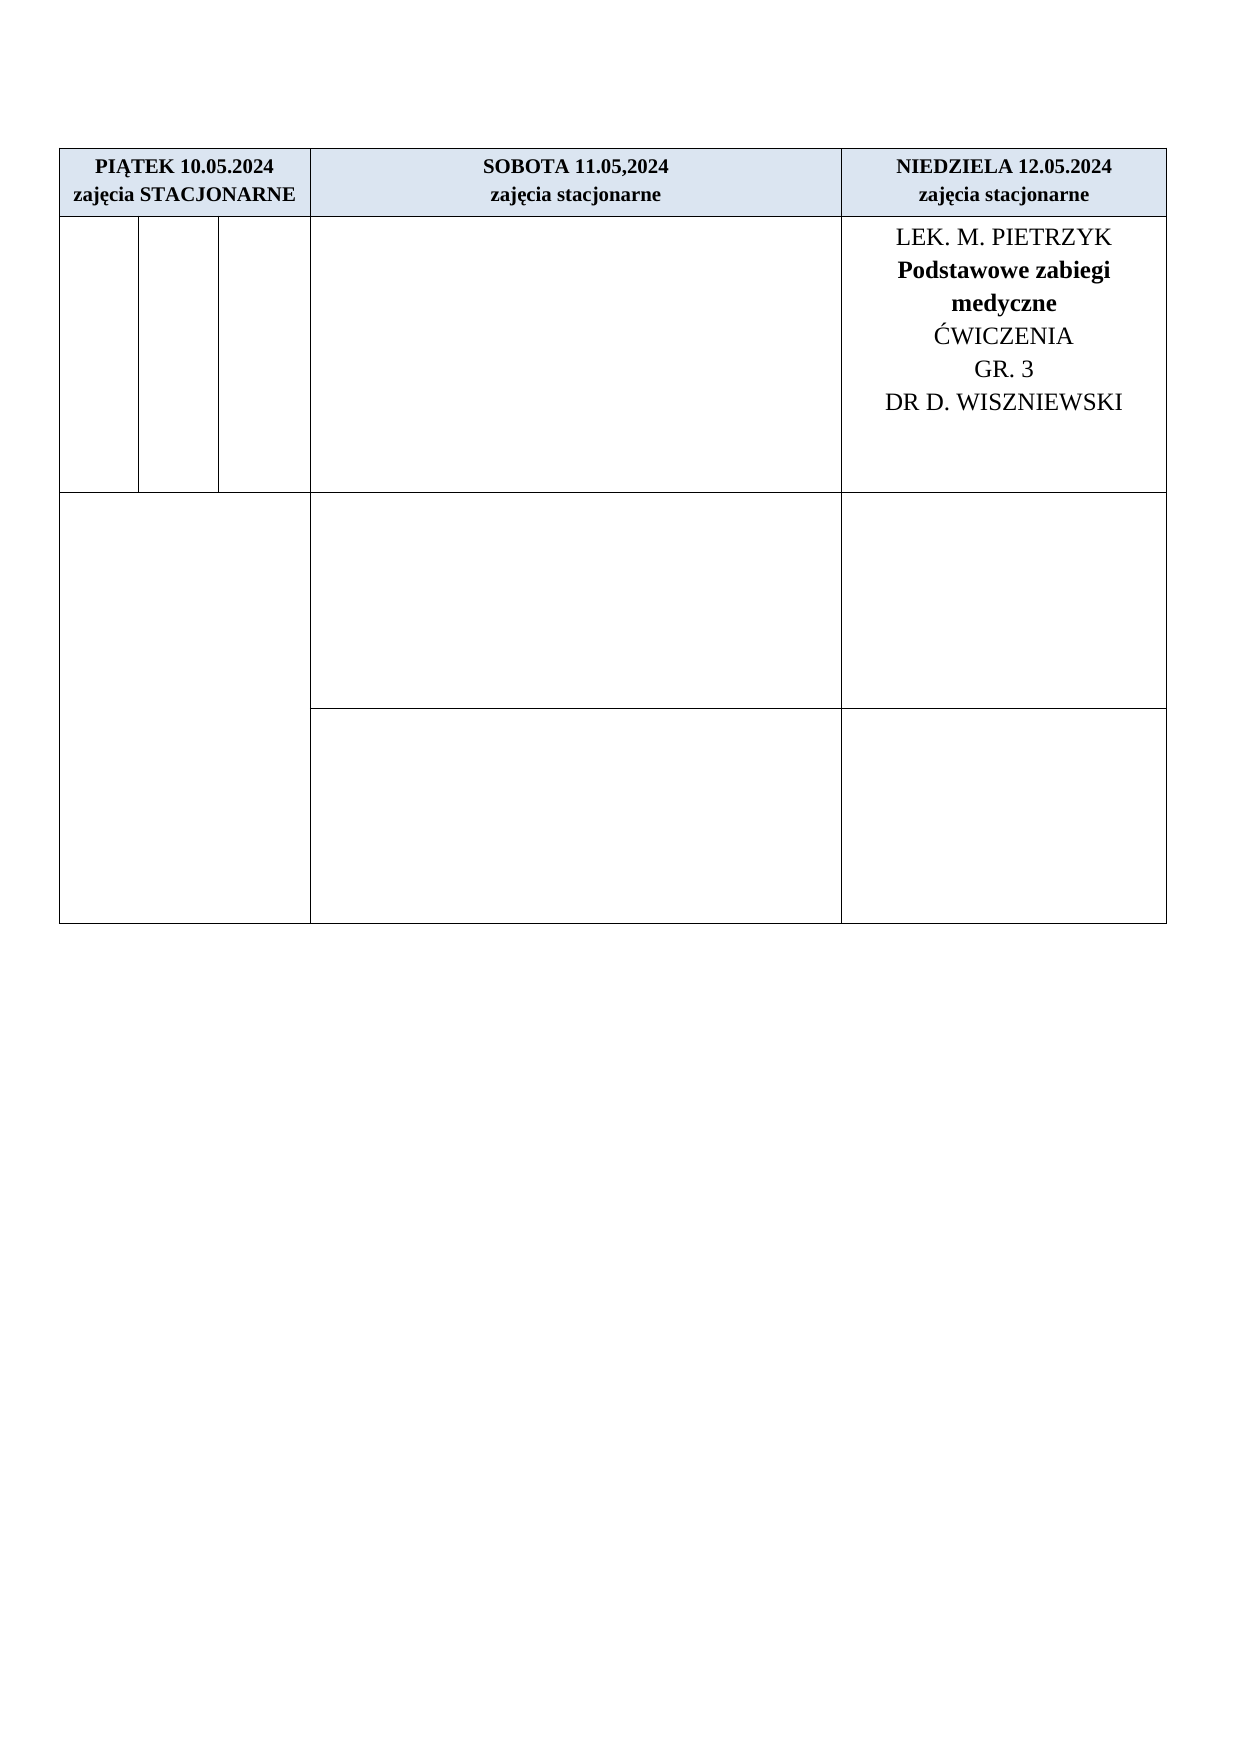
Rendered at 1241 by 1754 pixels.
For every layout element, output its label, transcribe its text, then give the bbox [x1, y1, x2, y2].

table_cell [311, 709, 841, 923]
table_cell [842, 217, 1166, 492]
table_header NIEDZIELA 12.05.2024 zajęcia stacjonarne [842, 149, 1166, 216]
table_cell [60, 708, 310, 923]
table_cell [311, 493, 841, 708]
table_cell [60, 493, 310, 708]
table_cell [842, 493, 1166, 708]
table_header SOBOTA 11.05,2024 zajęcia stacjonarne [311, 149, 841, 216]
table_header PIĄTEK 10.05.2024 zajęcia STACJONARNE [60, 149, 310, 216]
table_cell [842, 709, 1166, 923]
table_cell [311, 217, 841, 492]
